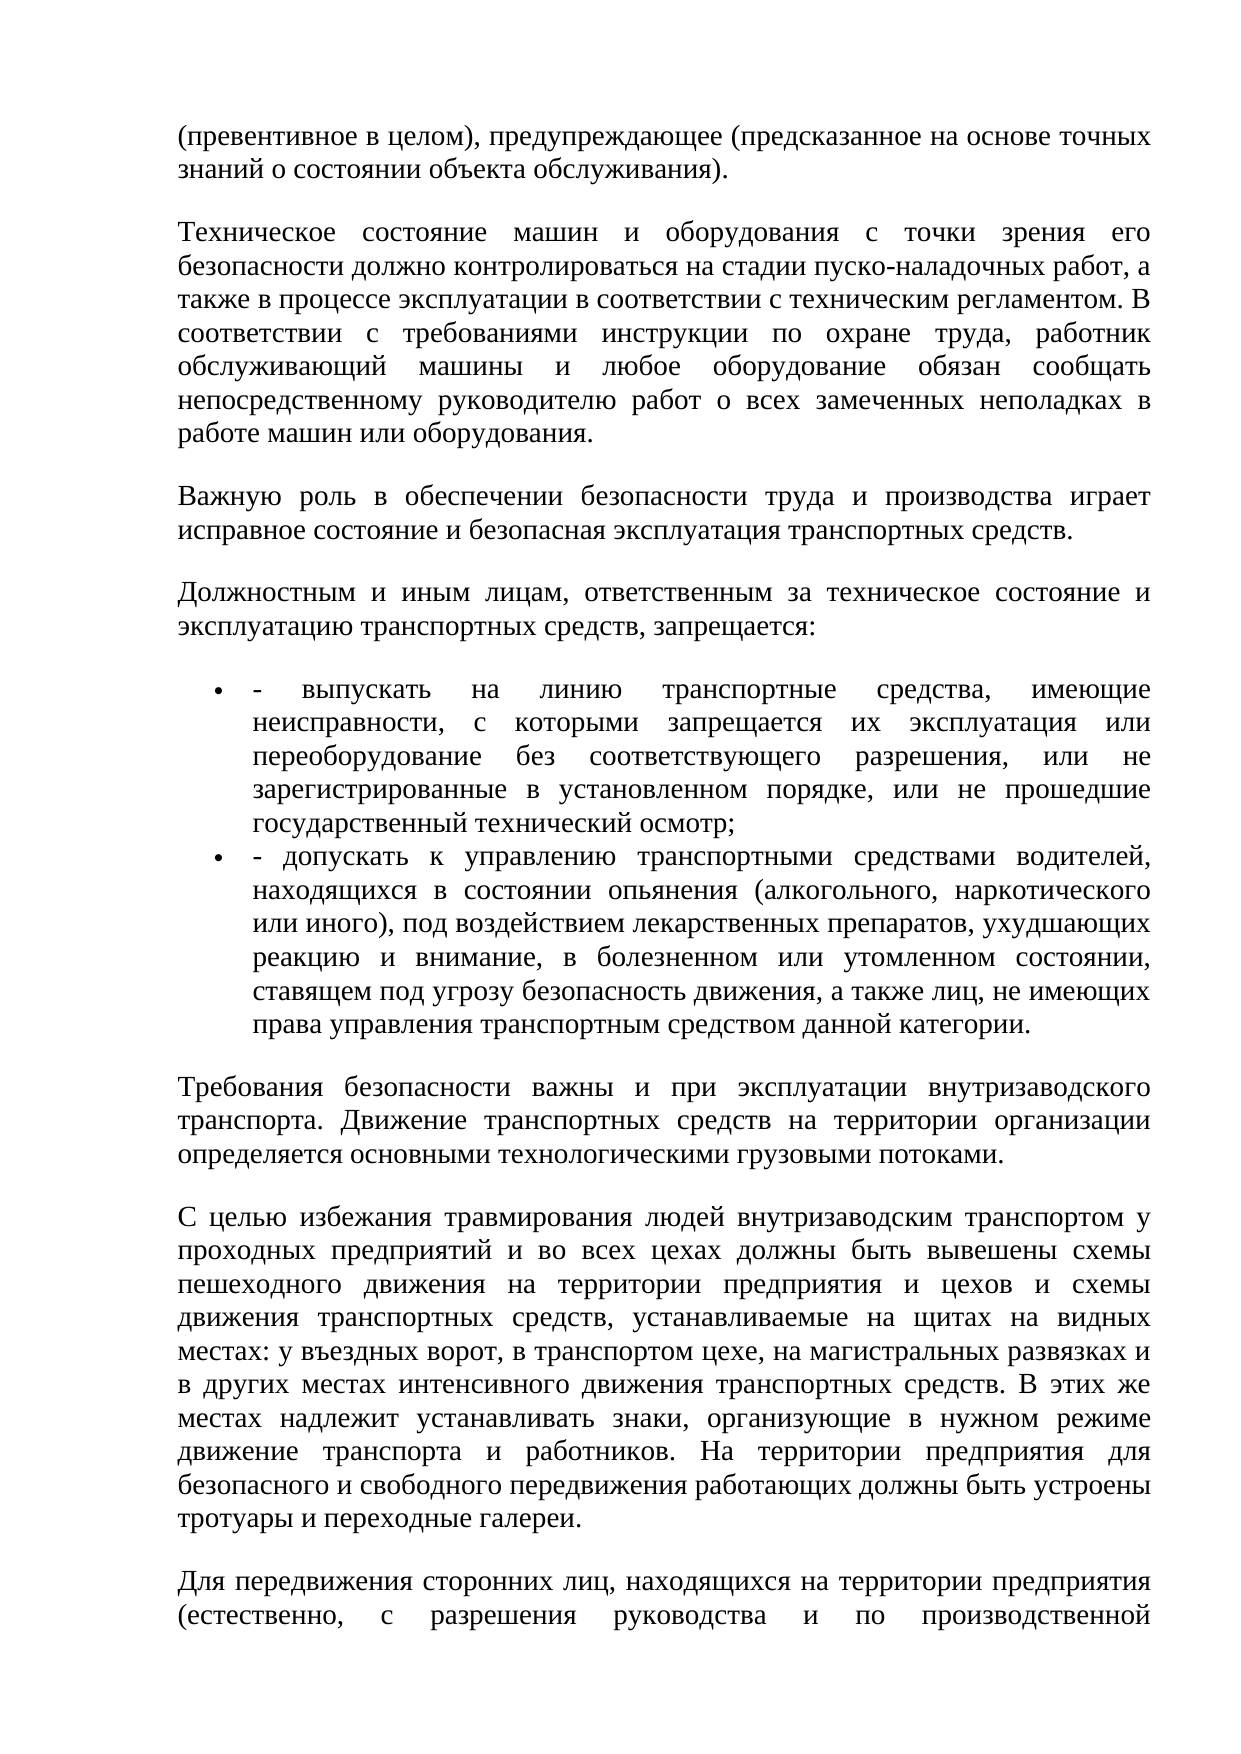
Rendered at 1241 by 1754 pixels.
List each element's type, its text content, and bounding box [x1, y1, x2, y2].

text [177, 1563, 1152, 1630]
text Должностным и иным лицам, ответственным за техническое состояние и эксплуатацию транспортных средств, запрещается: [177, 574, 1152, 642]
text Техническое состояние машин и оборудования с точки зрения его безопасности должно контролироваться на стадии пуско-наладочных работ, а также в процессе эксплуатации в соответствии с техническим регламентом. В соответствии с требованиями инструкции по охране труда, работник обслуживающий машины и любое оборудование обязан сообщать непосредственному руководителю работ о всех замеченных неполадках в работе машин или оборудования. [177, 214, 1152, 449]
text С целью избежания травмирования людей внутризаводским транспортом у проходных предприятий и во всех цехах должны быть вывешены схемы пешеходного движения на территории предприятия и цехов и схемы движения транспортных средств, устанавливаемые на щитах на видных местах: у въездных ворот, в транспортом цехе, на магистральных развязках и в других местах интенсивного движения транспортных средств. В этих же местах надлежит устанавливать знаки, организующие в нужном режиме движение транспорта и работников. На территории предприятия для безопасного и свободного передвижения работающих должны быть устроены тротуары и переходные галереи. [177, 1199, 1152, 1534]
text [177, 118, 1152, 185]
list - выпускать на линию транспортные средства, имеющие неисправности, с которыми запрещается их эксплуатация или переоборудование без соответствующего разрешения, или не зарегистрированные в установленном порядке, или не прошедшие государственный технический осмотр; [215, 671, 1152, 838]
text Требования безопасности важны и при эксплуатации внутризаводского транспорта. Движение транспортных средств на территории организации определяется основными технологическими грузовыми потоками. [177, 1069, 1152, 1169]
list - допускать к управлению транспортными средствами водителей, находящихся в состоянии опьянения (алкогольного, наркотического или иного), под воздействием лекарственных препаратов, ухудшающих реакцию и внимание, в болезненном или утомленном состоянии, ставящем под угрозу безопасность движения, а также лиц, не имеющих права управления транспортным средством данной категории. [215, 838, 1152, 1040]
text Важную роль в обеспечении безопасности труда и производства играет исправное состояние и безопасная эксплуатация транспортных средств. [177, 478, 1152, 545]
